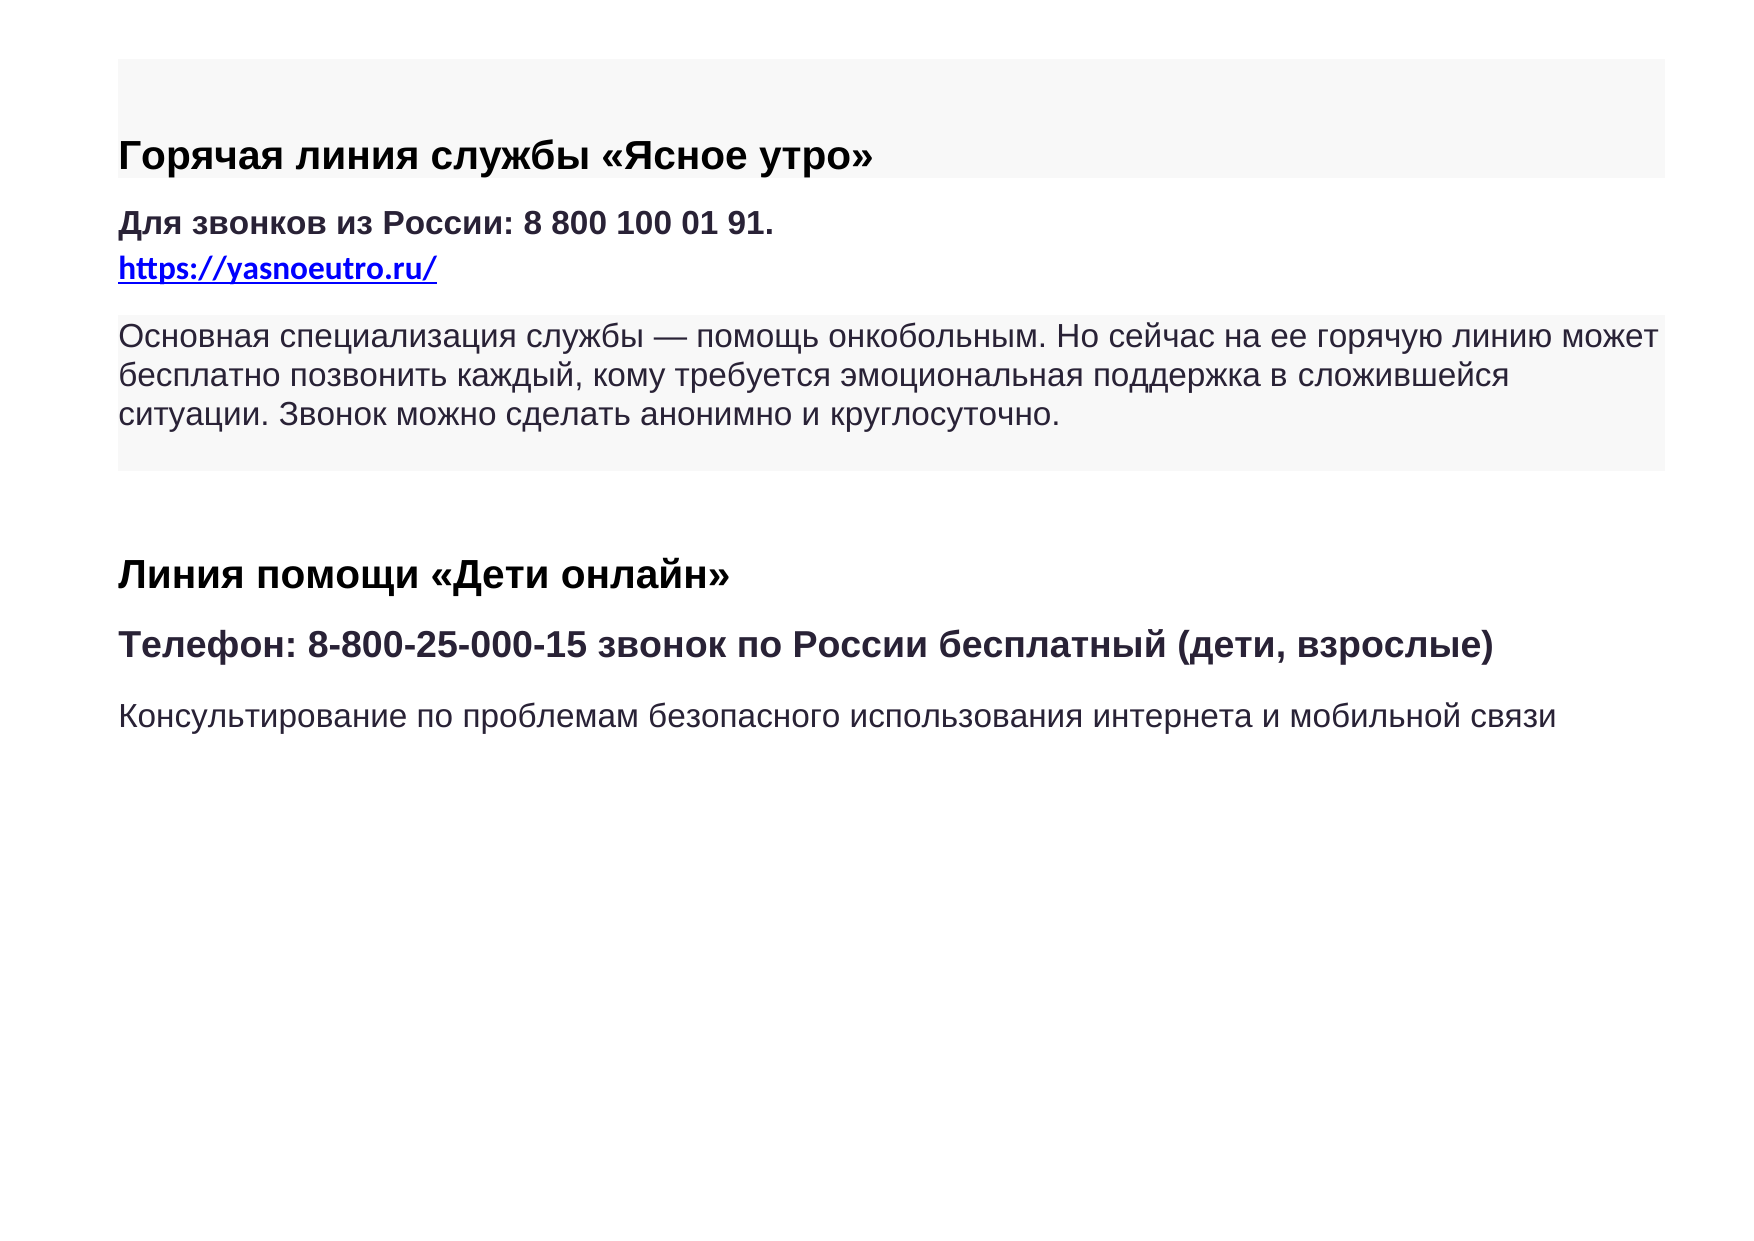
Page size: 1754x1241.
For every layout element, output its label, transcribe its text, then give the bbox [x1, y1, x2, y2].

subtitle Горячая линия службы «Ясное утро» [118, 131, 1665, 178]
text Основная специализация службы — помощь онкобольным. Но сейчас на ее горячую линию может бесплатно позвонить каждый, кому требуется эмоциональная поддержка в сложившейся ситуации. Звонок можно сделать анонимно и круглосуточно. [118, 315, 1665, 471]
text Консультирование по проблемам безопасного использования интернета и мобильной связи [118, 691, 1665, 734]
text Телефон: 8-800-25-000-15 звонок по России бесплатный (дети, взрослые) [118, 622, 1665, 666]
text Линия помощи «Дети онлайн» [118, 550, 1665, 597]
text Для звонков из России: 8 800 100 01 91. https://yasnoeutro.ru/ [118, 203, 1665, 288]
